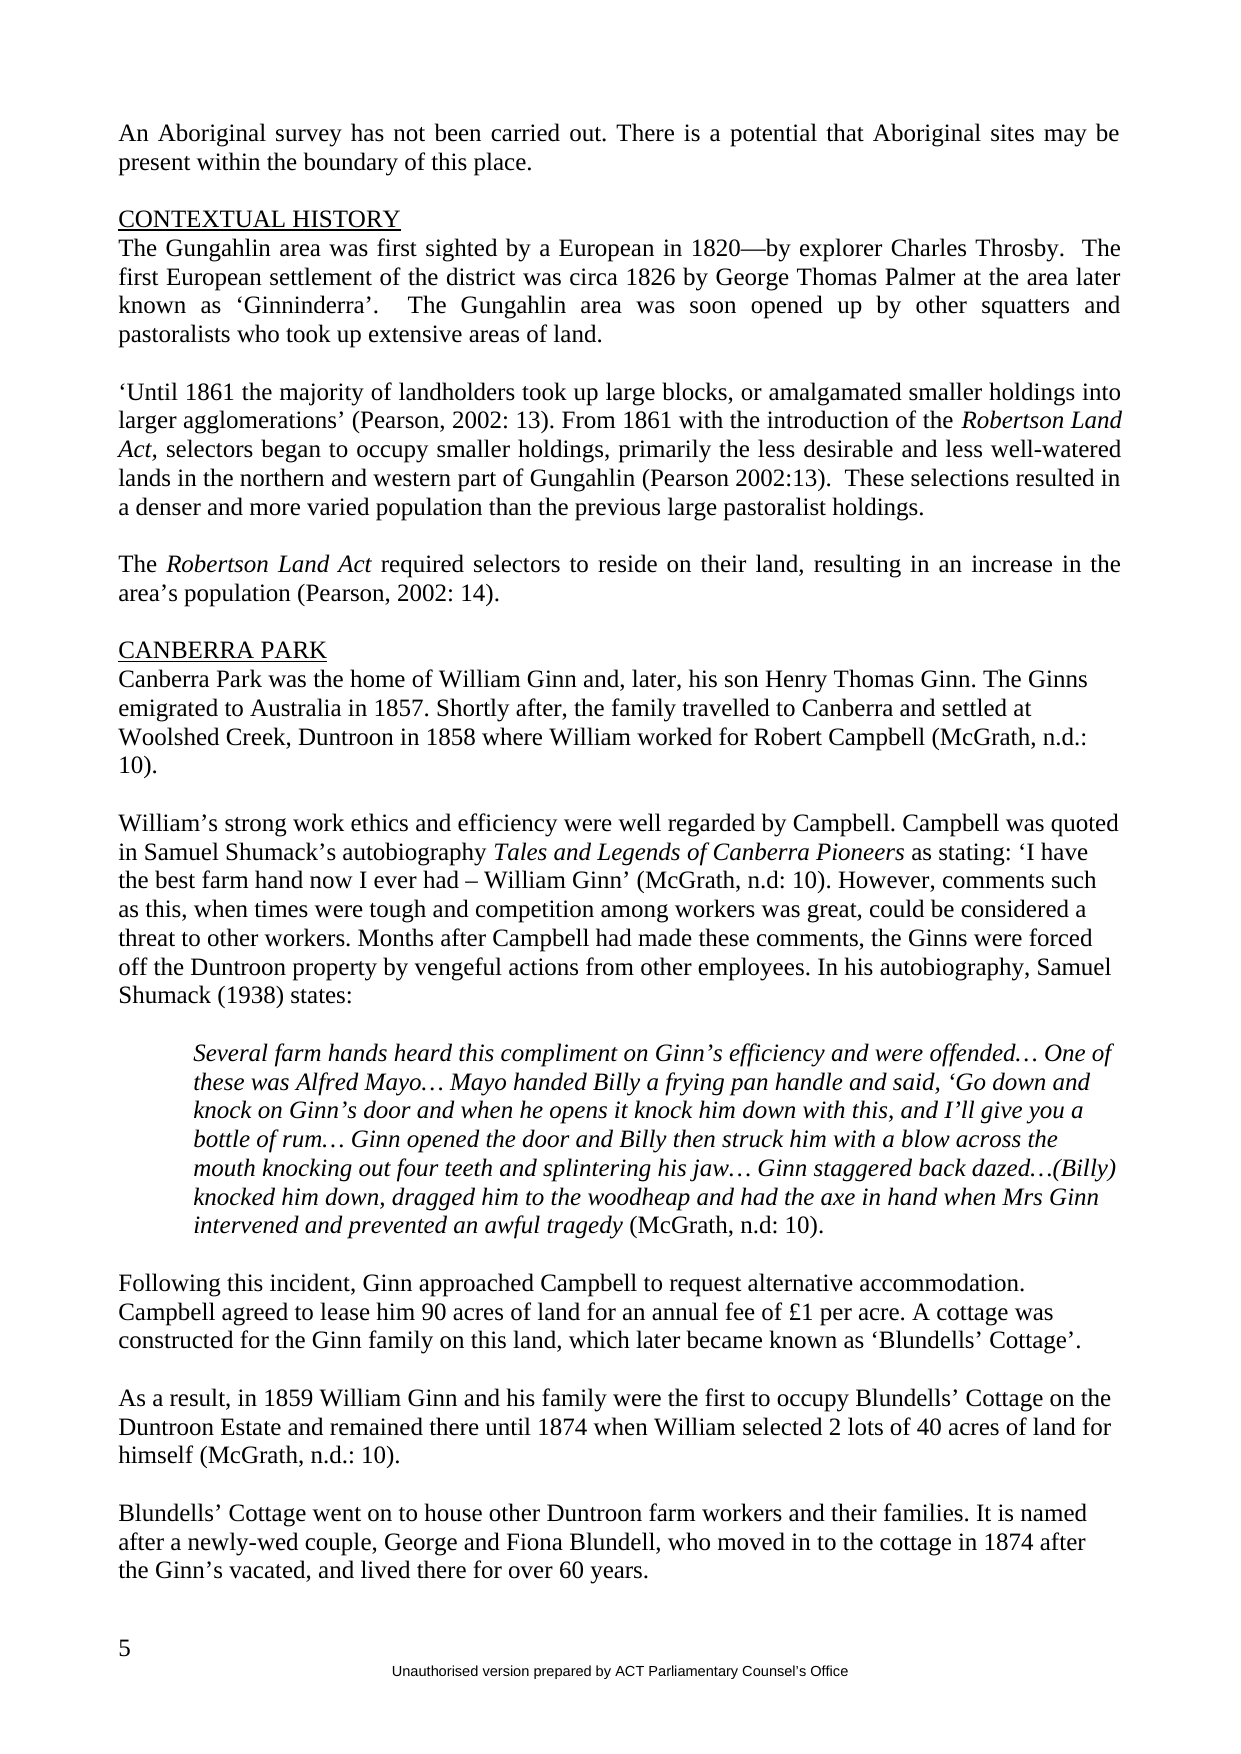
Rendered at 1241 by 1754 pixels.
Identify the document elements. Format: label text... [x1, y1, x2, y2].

text Canberra Park was the home of William Ginn and, later, his son Henry Thomas Ginn. The Ginns emigrated to Australia in 1857. Shortly after, the family travelled to Canberra and settled at Woolshed Creek, Duntroon in 1858 where William worked for Robert Campbell (McGrath, n.d.: 10). [118, 664, 1122, 779]
text Several farm hands heard this compliment on Ginn’s efficiency and were offended… One of these was Alfred Mayo… Mayo handed Billy a frying pan handle and said, ‘Go down and knock on Ginn’s door and when he opens it knock him down with this, and I’ll give you a bottle of rum… Ginn opened the door and Billy then struck him with a blow across the mouth knocking out four teeth and splintering his jaw… Ginn staggered back dazed…(Billy) knocked him down, dragged him to the woodheap and had the axe in hand when Mrs Ginn intervened and prevented an awful tragedy (McGrath, n.d: 10). [193, 1038, 1122, 1239]
text The Gungahlin area was first sighted by a European in 1820—by explorer Charles Throsby. The first European settlement of the district was circa 1826 by George Thomas Palmer at the area later known as ‘Ginninderra’. The Gungahlin area was soon opened up by other squatters and pastoralists who took up extensive areas of land. [118, 233, 1122, 348]
text Following this incident, Ginn approached Campbell to request alternative accommodation. Campbell agreed to lease him 90 acres of land for an annual fee of £1 per acre. A cottage was constructed for the Ginn family on this land, which later became known as ‘Blundells’ Cottage’. [118, 1268, 1122, 1354]
text An Aboriginal survey has not been carried out. There is a potential that Aboriginal sites may be present within the boundary of this place. [118, 118, 1122, 176]
text CANBERRA PARK [118, 636, 1122, 664]
text Blundells’ Cottage went on to house other Duntroon farm workers and their families. It is named after a newly-wed couple, George and Fiona Blundell, who moved in to the cottage in 1874 after the Ginn’s vacated, and lived there for over 60 years. [118, 1498, 1122, 1584]
text The Robertson Land Act required selectors to reside on their land, resulting in an increase in the area’s population (Pearson, 2002: 14). [118, 549, 1122, 607]
text ‘Until 1861 the majority of landholders took up large blocks, or amalgamated smaller holdings into larger agglomerations’ (Pearson, 2002: 13). From 1861 with the introduction of the Robertson Land Act, selectors began to occupy smaller holdings, primarily the less desirable and less well-watered lands in the northern and western part of Gungahlin (Pearson 2002:13). These selections resulted in a denser and more varied population than the previous large pastoralist holdings. [118, 377, 1122, 521]
text William’s strong work ethics and efficiency were well regarded by Campbell. Campbell was quoted in Samuel Shumack’s autobiography Tales and Legends of Canberra Pioneers as stating: ‘I have the best farm hand now I ever had – William Ginn’ (McGrath, n.d: 10). However, comments such as this, when times were tough and competition among workers was great, could be considered a threat to other workers. Months after Campbell had made these comments, the Ginns were forced off the Duntroon property by vengeful actions from other employees. In his autobiography, Samuel Shumack (1938) states: [118, 808, 1122, 1009]
text As a result, in 1859 William Ginn and his family were the first to occupy Blundells’ Cottage on the Duntroon Estate and remained there until 1874 when William selected 2 lots of 40 acres of land for himself (McGrath, n.d.: 10). [118, 1383, 1122, 1469]
text CONTEXTUAL HISTORY [118, 204, 1122, 233]
